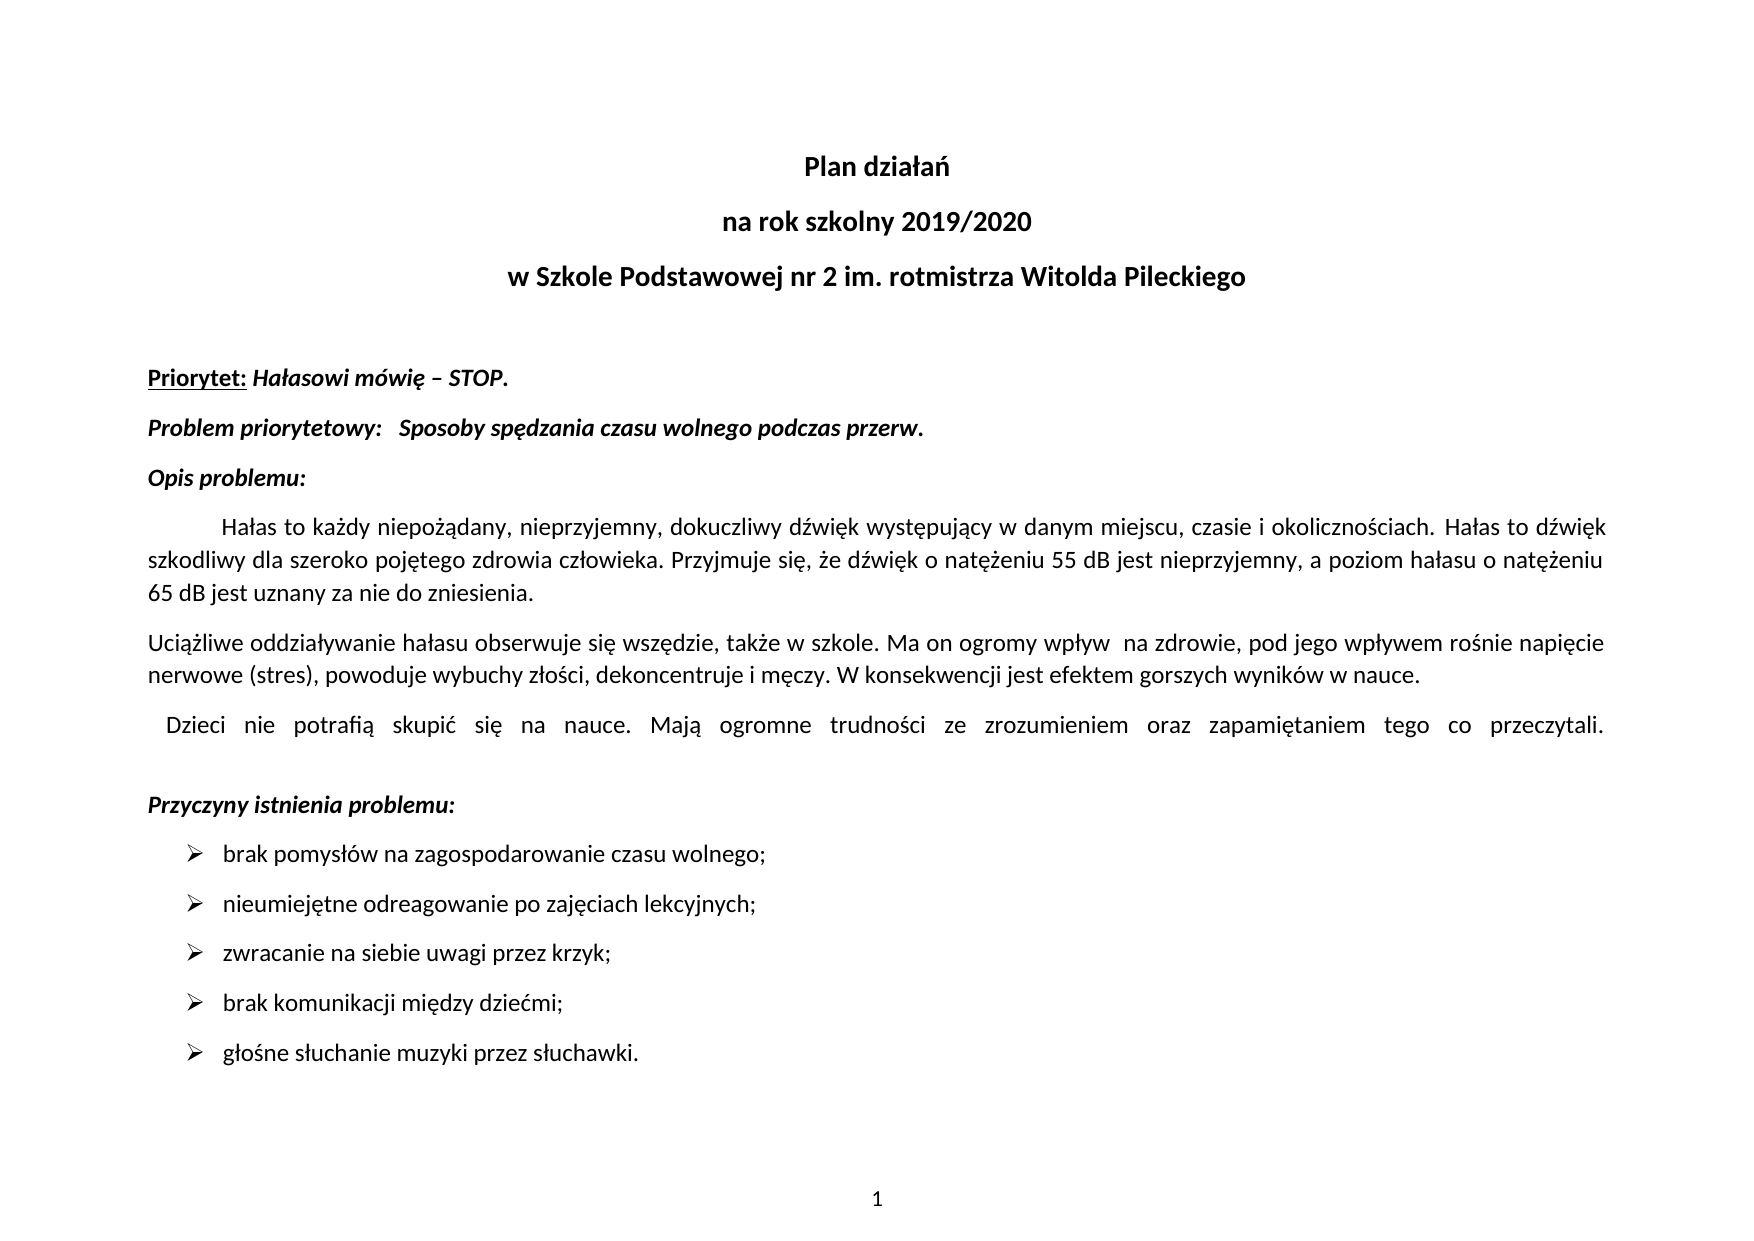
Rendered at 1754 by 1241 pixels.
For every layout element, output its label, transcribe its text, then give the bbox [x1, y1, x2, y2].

list zwracanie na siebie uwagi przez krzyk; [185, 937, 1606, 968]
text Plan działań [148, 148, 1606, 183]
text na rok szkolny 2019/2020 [148, 203, 1606, 238]
text Dzieci nie potrafią skupić się na nauce. Mają ogromne trudności ze zrozumieniem oraz zapamiętaniem tego co przeczytali. [148, 709, 1606, 770]
list brak pomysłów na zagospodarowanie czasu wolnego; [185, 838, 1606, 869]
text w Szkole Podstawowej nr 2 im. rotmistrza Witolda Pileckiego [148, 258, 1606, 293]
text Uciążliwe oddziaływanie hałasu obserwuje się wszędzie, także w szkole. Ma on ogromy wpływ na zdrowie, pod jego wpływem rośnie napięcie nerwowe (stres), powoduje wybuchy złości, dekoncentruje i męczy. W konsekwencji jest efektem gorszych wyników w nauce. [148, 627, 1606, 690]
text Hałas to każdy niepożądany, nieprzyjemny, dokuczliwy dźwięk występujący w danym miejscu, czasie i okolicznościach. Hałas to dźwięk szkodliwy dla szeroko pojętego zdrowia człowieka. Przyjmuje się, że dźwięk o natężeniu 55 dB jest nieprzyjemny, a poziom hałasu o natężeniu 65 dB jest uznany za nie do zniesienia. [148, 511, 1606, 608]
text Problem priorytetowy: Sposoby spędzania czasu wolnego podczas przerw. [148, 412, 1606, 443]
list brak komunikacji między dziećmi; [185, 987, 1606, 1018]
text Priorytet: Hałasowi mówię – STOP. [148, 362, 1606, 393]
text Opis problemu: [148, 462, 1606, 492]
text Przyczyny istnienia problemu: [148, 789, 1606, 819]
list głośne słuchanie muzyki przez słuchawki. [185, 1037, 1606, 1067]
list nieumiejętne odreagowanie po zajęciach lekcyjnych; [185, 888, 1606, 918]
